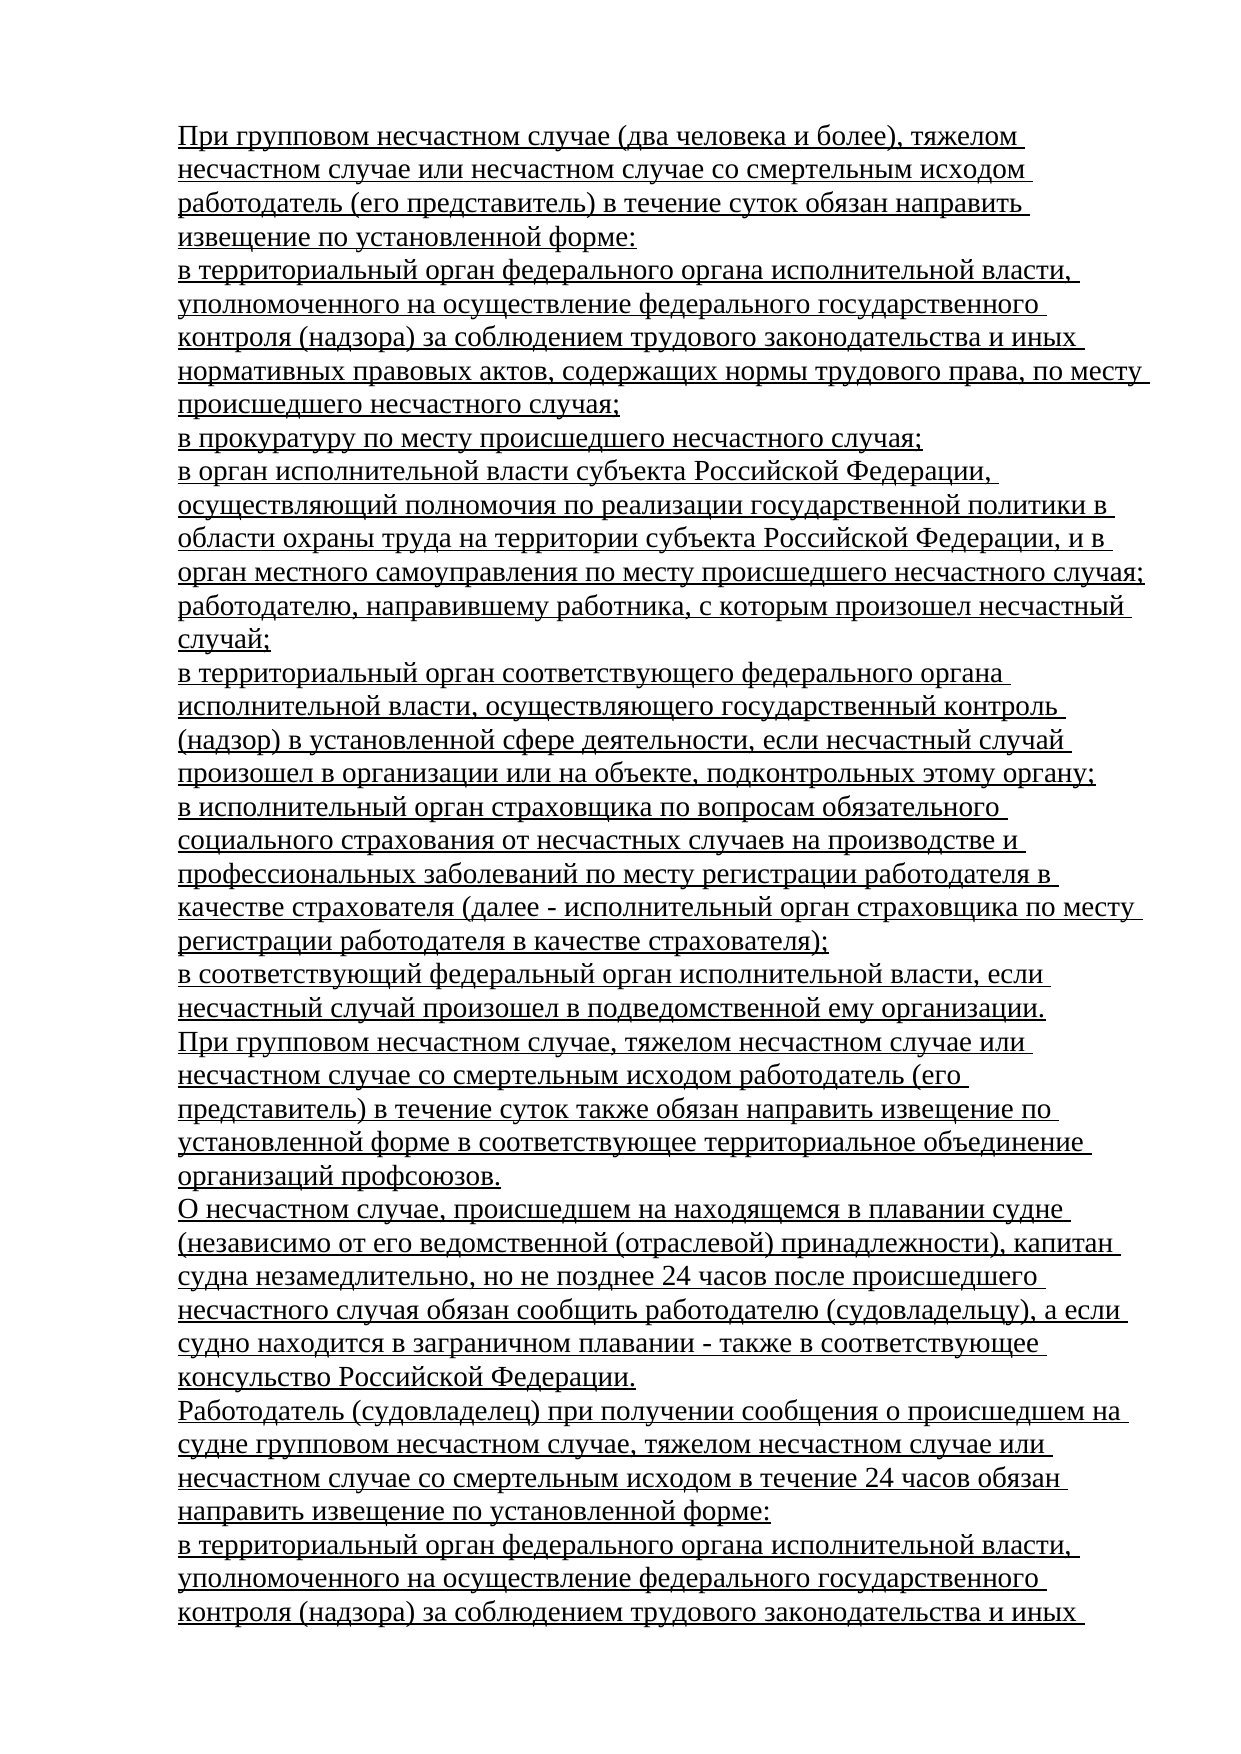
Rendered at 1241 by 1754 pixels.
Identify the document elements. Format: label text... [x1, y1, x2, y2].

text О несчастном случае, происшедшем на находящемся в плавании судне (независимо от его ведомственной (отраслевой) принадлежности), капитан судна незамедлительно, но не позднее 24 часов после происшедшего несчастного случая обязан сообщить работодателю (судовладельцу), а если судно находится в заграничном плавании - также в соответствующее консульство Российской Федерации. [177, 1191, 1152, 1393]
text в соответствующий федеральный орган исполнительной власти, если несчастный случай произошел в подведомственной ему организации. [177, 957, 1152, 1024]
text в орган исполнительной власти субъекта Российской Федерации, осуществляющий полномочия по реализации государственной политики в области охраны труда на территории субъекта Российской Федерации, и в орган местного самоуправления по месту происшедшего несчастного случая; [177, 453, 1152, 588]
text в прокуратуру по месту происшедшего несчастного случая; [177, 420, 1152, 453]
text в исполнительный орган страховщика по вопросам обязательного социального страхования от несчастных случаев на производстве и профессиональных заболеваний по месту регистрации работодателя в качестве страхователя (далее - исполнительный орган страховщика по месту регистрации работодателя в качестве страхователя); [177, 789, 1152, 957]
text Работодатель (судовладелец) при получении сообщения о происшедшем на судне групповом несчастном случае, тяжелом несчастном случае или несчастном случае со смертельным исходом в течение 24 часов обязан направить извещение по установленной форме: [177, 1393, 1152, 1527]
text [177, 1527, 1152, 1627]
text в территориальный орган соответствующего федерального органа исполнительной власти, осуществляющего государственный контроль (надзор) в установленной сфере деятельности, если несчастный случай произошел в организации или на объекте, подконтрольных этому органу; [177, 655, 1152, 789]
text работодателю, направившему работника, с которым произошел несчастный случай; [177, 588, 1152, 655]
text При групповом несчастном случае (два человека и более), тяжелом несчастном случае или несчастном случае со смертельным исходом работодатель (его представитель) в течение суток обязан направить извещение по установленной форме: [177, 118, 1152, 252]
text При групповом несчастном случае, тяжелом несчастном случае или несчастном случае со смертельным исходом работодатель (его представитель) в течение суток также обязан направить извещение по установленной форме в соответствующее территориальное объединение организаций профсоюзов. [177, 1024, 1152, 1191]
text в территориальный орган федерального органа исполнительной власти, уполномоченного на осуществление федерального государственного контроля (надзора) за соблюдением трудового законодательства и иных нормативных правовых актов, содержащих нормы трудового права, по месту происшедшего несчастного случая; [177, 252, 1152, 420]
